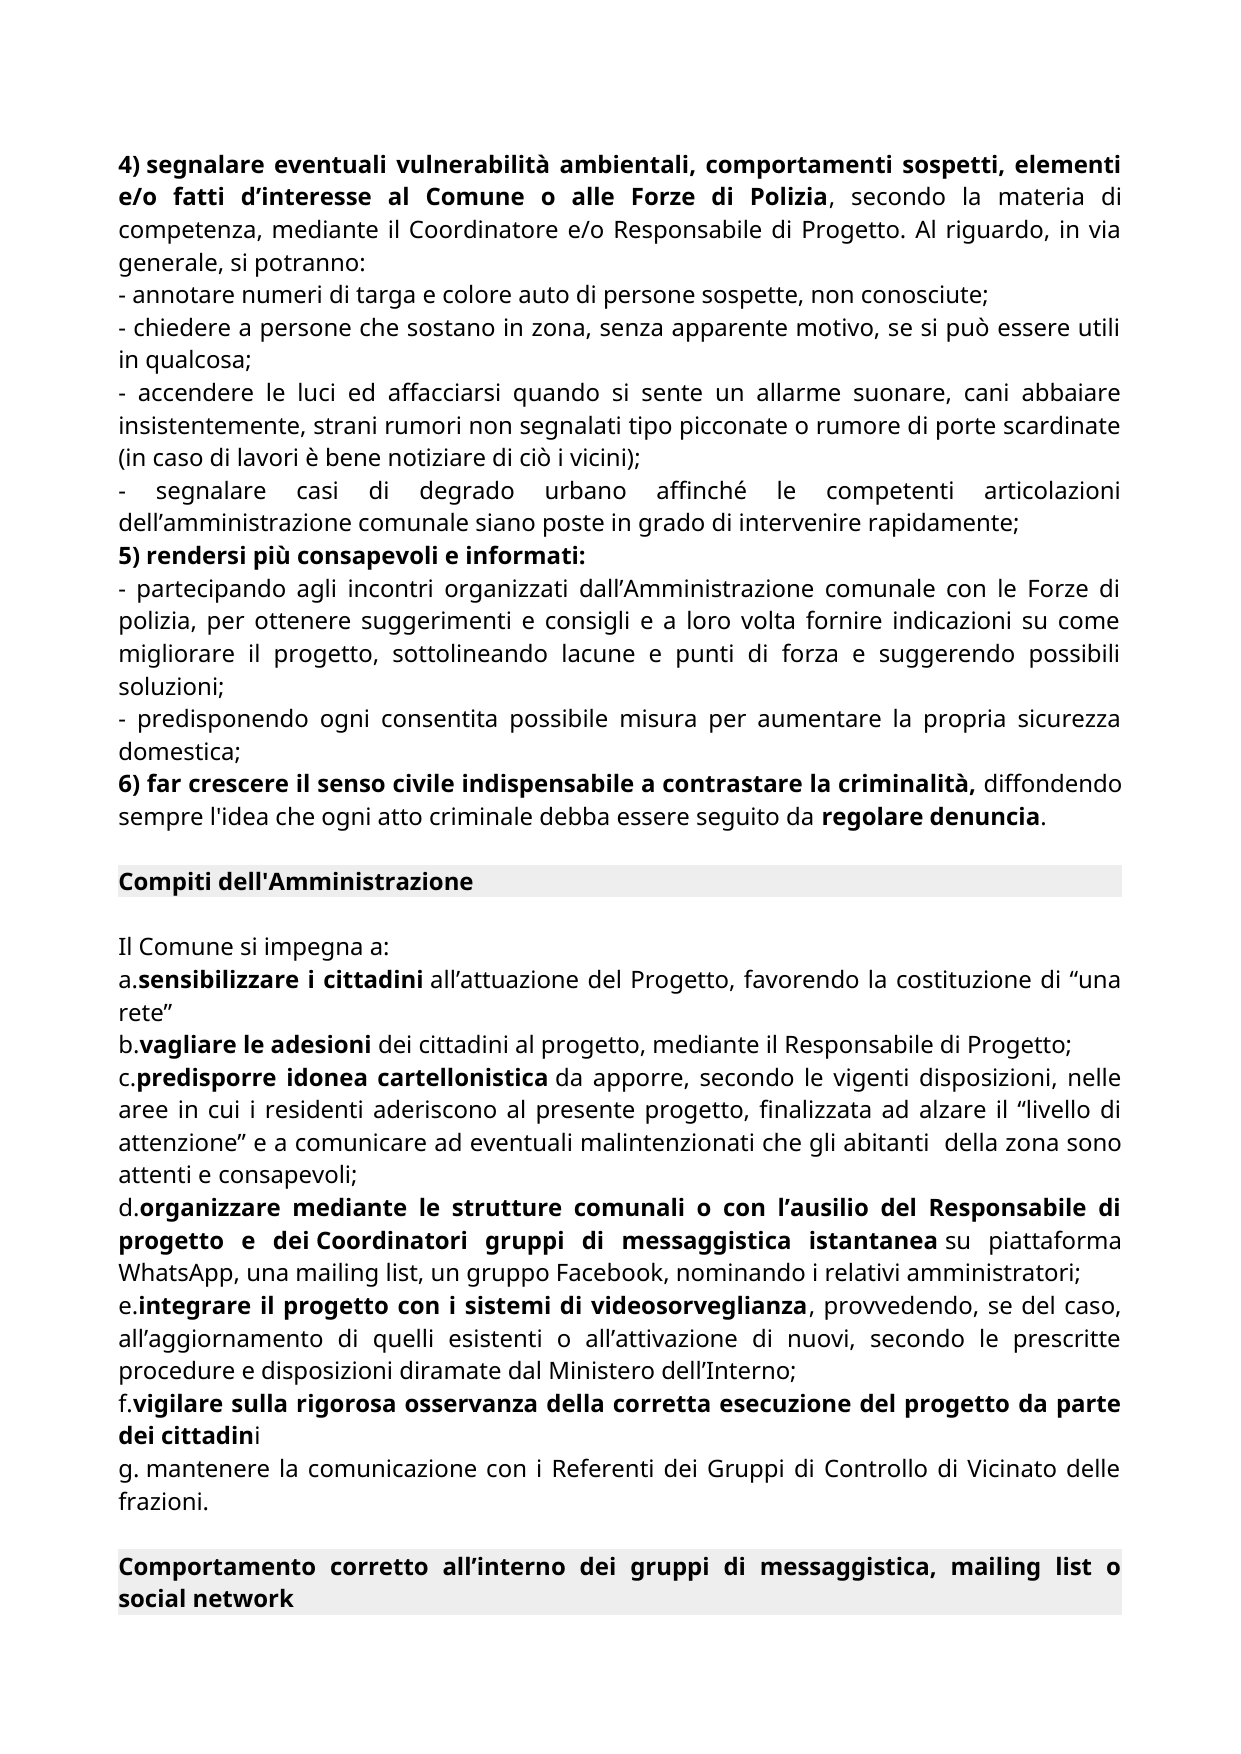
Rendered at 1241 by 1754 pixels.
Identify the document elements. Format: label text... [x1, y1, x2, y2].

text Il Comune si impegna a: [118, 930, 1122, 963]
text - chiedere a persone che sostano in zona, senza apparente motivo, se si può essere utili in qualcosa; [118, 311, 1122, 376]
text 5) rendersi più consapevoli e informati: [118, 539, 1122, 571]
text Comportamento corretto all’interno dei gruppi di messaggistica, mailing list o social network [118, 1549, 1122, 1615]
text - predisponendo ogni consentita possibile misura per aumentare la propria sicurezza domestica; [118, 702, 1122, 767]
text 6) far crescere il senso civile indispensabile a contrastare la criminalità, diffondendo sempre l'idea che ogni atto criminale debba essere seguito da regolare denuncia. [118, 767, 1122, 832]
text d.organizzare mediante le strutture comunali o con l’ausilio del Responsabile di progetto e dei Coordinatori gruppi di messaggistica istantanea su piattaforma WhatsApp, una mailing list, un gruppo Facebook, nominando i relativi amministratori; [118, 1191, 1122, 1289]
text b.vagliare le adesioni dei cittadini al progetto, mediante il Responsabile di Progetto; [118, 1028, 1122, 1061]
text 4) segnalare eventuali vulnerabilità ambientali, comportamenti sospetti, elementi e/o fatti d’interesse al Comune o alle Forze di Polizia, secondo la materia di competenza, mediante il Coordinatore e/o Responsabile di Progetto. Al riguardo, in via generale, si potranno: [118, 148, 1122, 278]
text - accendere le luci ed affacciarsi quando si sente un allarme suonare, cani abbaiare insistentemente, strani rumori non segnalati tipo picconate o rumore di porte scardinate (in caso di lavori è bene notiziare di ciò i vicini); [118, 376, 1122, 474]
text Compiti dell'Amministrazione [118, 865, 1122, 897]
text a.sensibilizzare i cittadini all’attuazione del Progetto, favorendo la costituzione di “una rete” [118, 963, 1122, 1028]
text - partecipando agli incontri organizzati dall’Amministrazione comunale con le Forze di polizia, per ottenere suggerimenti e consigli e a loro volta fornire indicazioni su come migliorare il progetto, sottolineando lacune e punti di forza e suggerendo possibili soluzioni; [118, 571, 1122, 702]
text - segnalare casi di degrado urbano affinché le competenti articolazioni dell’amministrazione comunale siano poste in grado di intervenire rapidamente; [118, 474, 1122, 539]
text - annotare numeri di targa e colore auto di persone sospette, non conosciute; [118, 278, 1122, 311]
text g. mantenere la comunicazione con i Referenti dei Gruppi di Controllo di Vicinato delle frazioni. [118, 1452, 1122, 1517]
text c.predisporre idonea cartellonistica da apporre, secondo le vigenti disposizioni, nelle aree in cui i residenti aderiscono al presente progetto, finalizzata ad alzare il “livello di attenzione” e a comunicare ad eventuali malintenzionati che gli abitanti della zona sono attenti e consapevoli; [118, 1061, 1122, 1191]
text f.vigilare sulla rigorosa osservanza della corretta esecuzione del progetto da parte dei cittadini [118, 1387, 1122, 1452]
text e.integrare il progetto con i sistemi di videosorveglianza, provvedendo, se del caso, all’aggiornamento di quelli esistenti o all’attivazione di nuovi, secondo le prescritte procedure e disposizioni diramate dal Ministero dell’Interno; [118, 1289, 1122, 1387]
